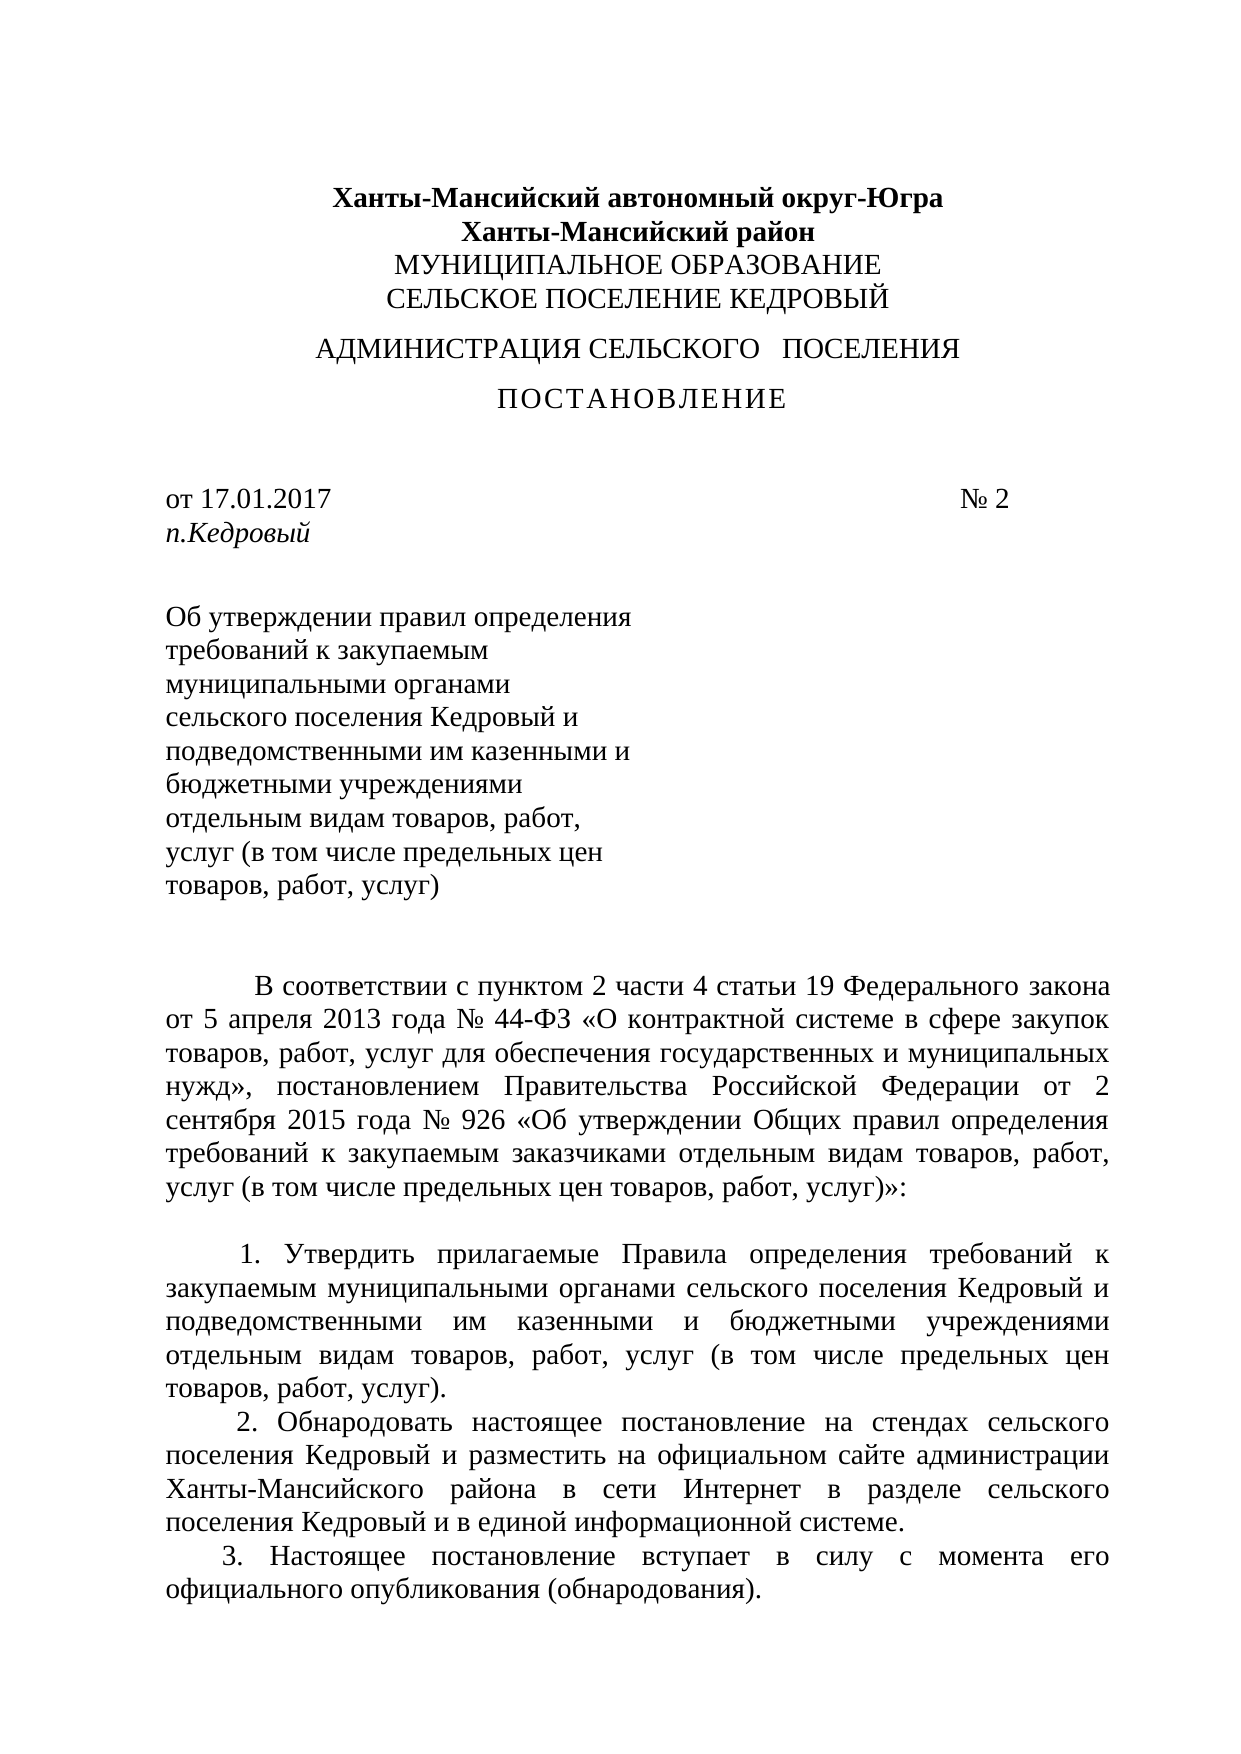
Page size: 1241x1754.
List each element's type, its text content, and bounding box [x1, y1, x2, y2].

text 2. Обнародовать настоящее постановление на стендах сельского поселения Кедровый и разместить на официальном сайте администрации Ханты-Мансийского района в сети Интернет в разделе сельского поселения Кедровый и в единой информационной системе. [165, 1404, 1110, 1538]
text 3. Настоящее постановление вступает в силу с момента его официального опубликования (обнародования). [165, 1538, 1110, 1605]
text ПОСТАНОВЛЕНИЕ [165, 381, 1110, 415]
text 1. Утвердить прилагаемые Правила определения требований к закупаемым муниципальными органами сельского поселения Кедровый и подведомственными им казенными и бюджетными учреждениями отдельным видам товаров, работ, услуг (в том числе предельных цен товаров, работ, услуг). [165, 1236, 1110, 1404]
text В соответствии с пунктом 2 части 4 статьи 19 Федерального закона от 5 апреля 2013 года № 44-ФЗ «О контрактной системе в сфере закупок товаров, работ, услуг для обеспечения государственных и муниципальных нужд», постановлением Правительства Российской Федерации от 2 сентября 2015 года № 926 «Об утверждении Общих правил определения требований к закупаемым заказчиками отдельным видам товаров, работ, услуг (в том числе предельных цен товаров, работ, услуг)»: [165, 968, 1110, 1203]
text Об утверждении правил определения требований к закупаемым муниципальными органами сельского поселения Кедровый и подведомственными им казенными и бюджетными учреждениями отдельным видам товаров, работ, услуг (в том числе предельных цен товаров, работ, услуг) [165, 599, 638, 901]
text Ханты-Мансийский автономный округ-Югра Ханты-Мансийский район МУНИЦИПАЛЬНОЕ ОБРАЗОВАНИЕ СЕЛЬСКОЕ ПОСЕЛЕНИЕ КЕДРОВЫЙ [165, 180, 1110, 314]
text от 17.01.2017 № 2 п.Кедровый [165, 482, 1110, 549]
text АДМИНИСТРАЦИЯ СЕЛЬСКОГО ПОСЕЛЕНИЯ [165, 331, 1110, 364]
